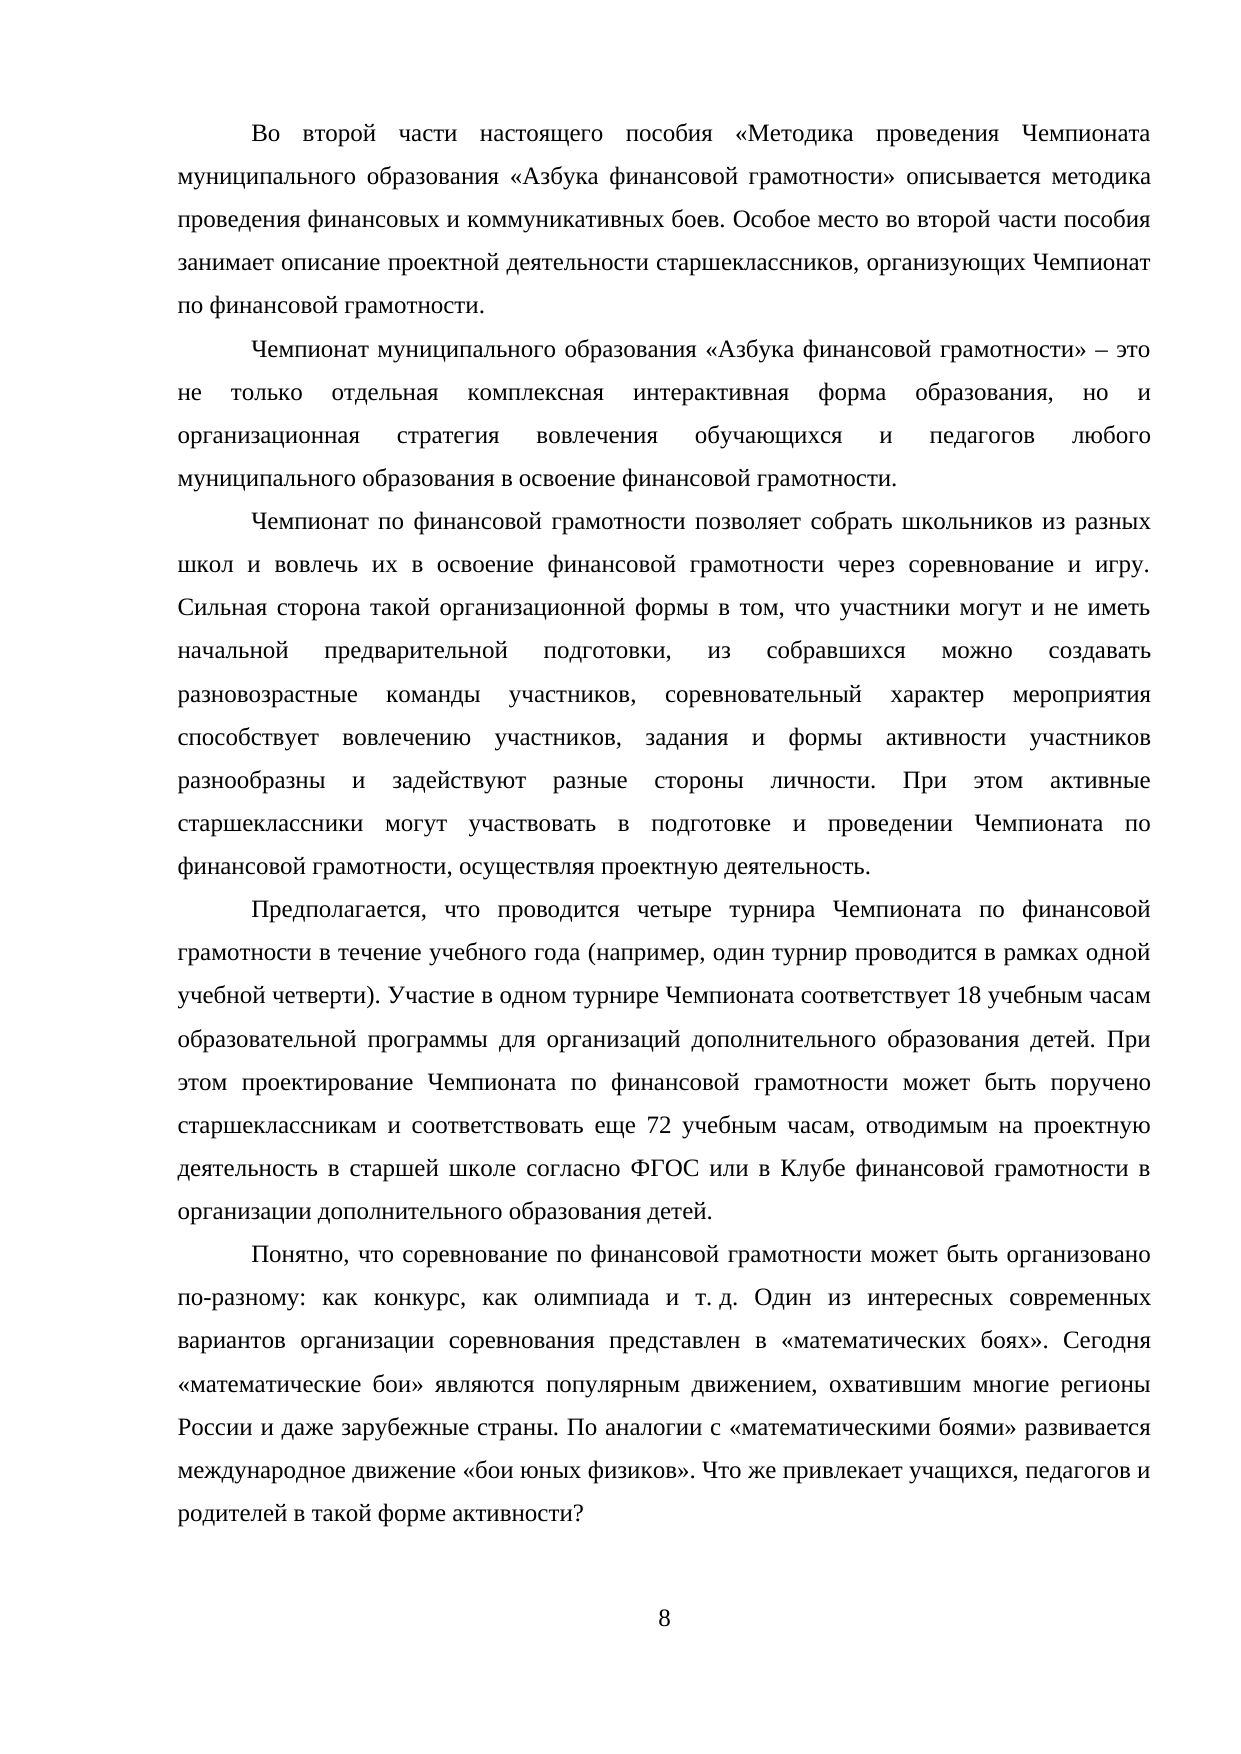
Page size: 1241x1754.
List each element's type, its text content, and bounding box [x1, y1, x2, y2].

text Во второй части настоящего пособия «Методика проведения Чемпионата муниципального образования «Азбука финансовой грамотности» описывается методика проведения финансовых и коммуникативных боев. Особое место во второй части пособия занимает описание проектной деятельности старшеклассников, организующих Чемпионат по финансовой грамотности. [177, 118, 1152, 319]
text Предполагается, что проводится четыре турнира Чемпионата по финансовой грамотности в течение учебного года (например, один турнир проводится в рамках одной учебной четверти). Участие в одном турнире Чемпионата соответствует 18 учебным часам образовательной программы для организаций дополнительного образования детей. При этом проектирование Чемпионата по финансовой грамотности может быть поручено старшеклассникам и соответствовать еще 72 учебным часам, отводимым на проектную деятельность в старшей школе согласно ФГОС или в Клубе финансовой грамотности в организации дополнительного образования детей. [177, 894, 1152, 1225]
text Чемпионат муниципального образования «Азбука финансовой грамотности» – это не только отдельная комплексная интерактивная форма образования, но и организационная стратегия вовлечения обучающихся и педагогов любого муниципального образования в освоение финансовой грамотности. [177, 334, 1152, 492]
text Чемпионат по финансовой грамотности позволяет собрать школьников из разных школ и вовлечь их в освоение финансовой грамотности через соревнование и игру. Сильная сторона такой организационной формы в том, что участники могут и не иметь начальной предварительной подготовки, из собравшихся можно создавать разновозрастные команды участников, соревновательный характер мероприятия способствует вовлечению участников, задания и формы активности участников разнообразны и задействуют разные стороны личности. При этом активные старшеклассники могут участвовать в подготовке и проведении Чемпионата по финансовой грамотности, осуществляя проектную деятельность. [177, 506, 1152, 880]
text Понятно, что соревнование по финансовой грамотности может быть организовано по-разному: как конкурс, как олимпиада и т. д. Один из интересных современных вариантов организации соревнования представлен в «математических боях». Сегодня «математические бои» являются популярным движением, охватившим многие регионы России и даже зарубежные страны. По аналогии с «математическими боями» развивается международное движение «бои юных физиков». Что же привлекает учащихся, педагогов и родителей в такой форме активности? [177, 1239, 1152, 1527]
